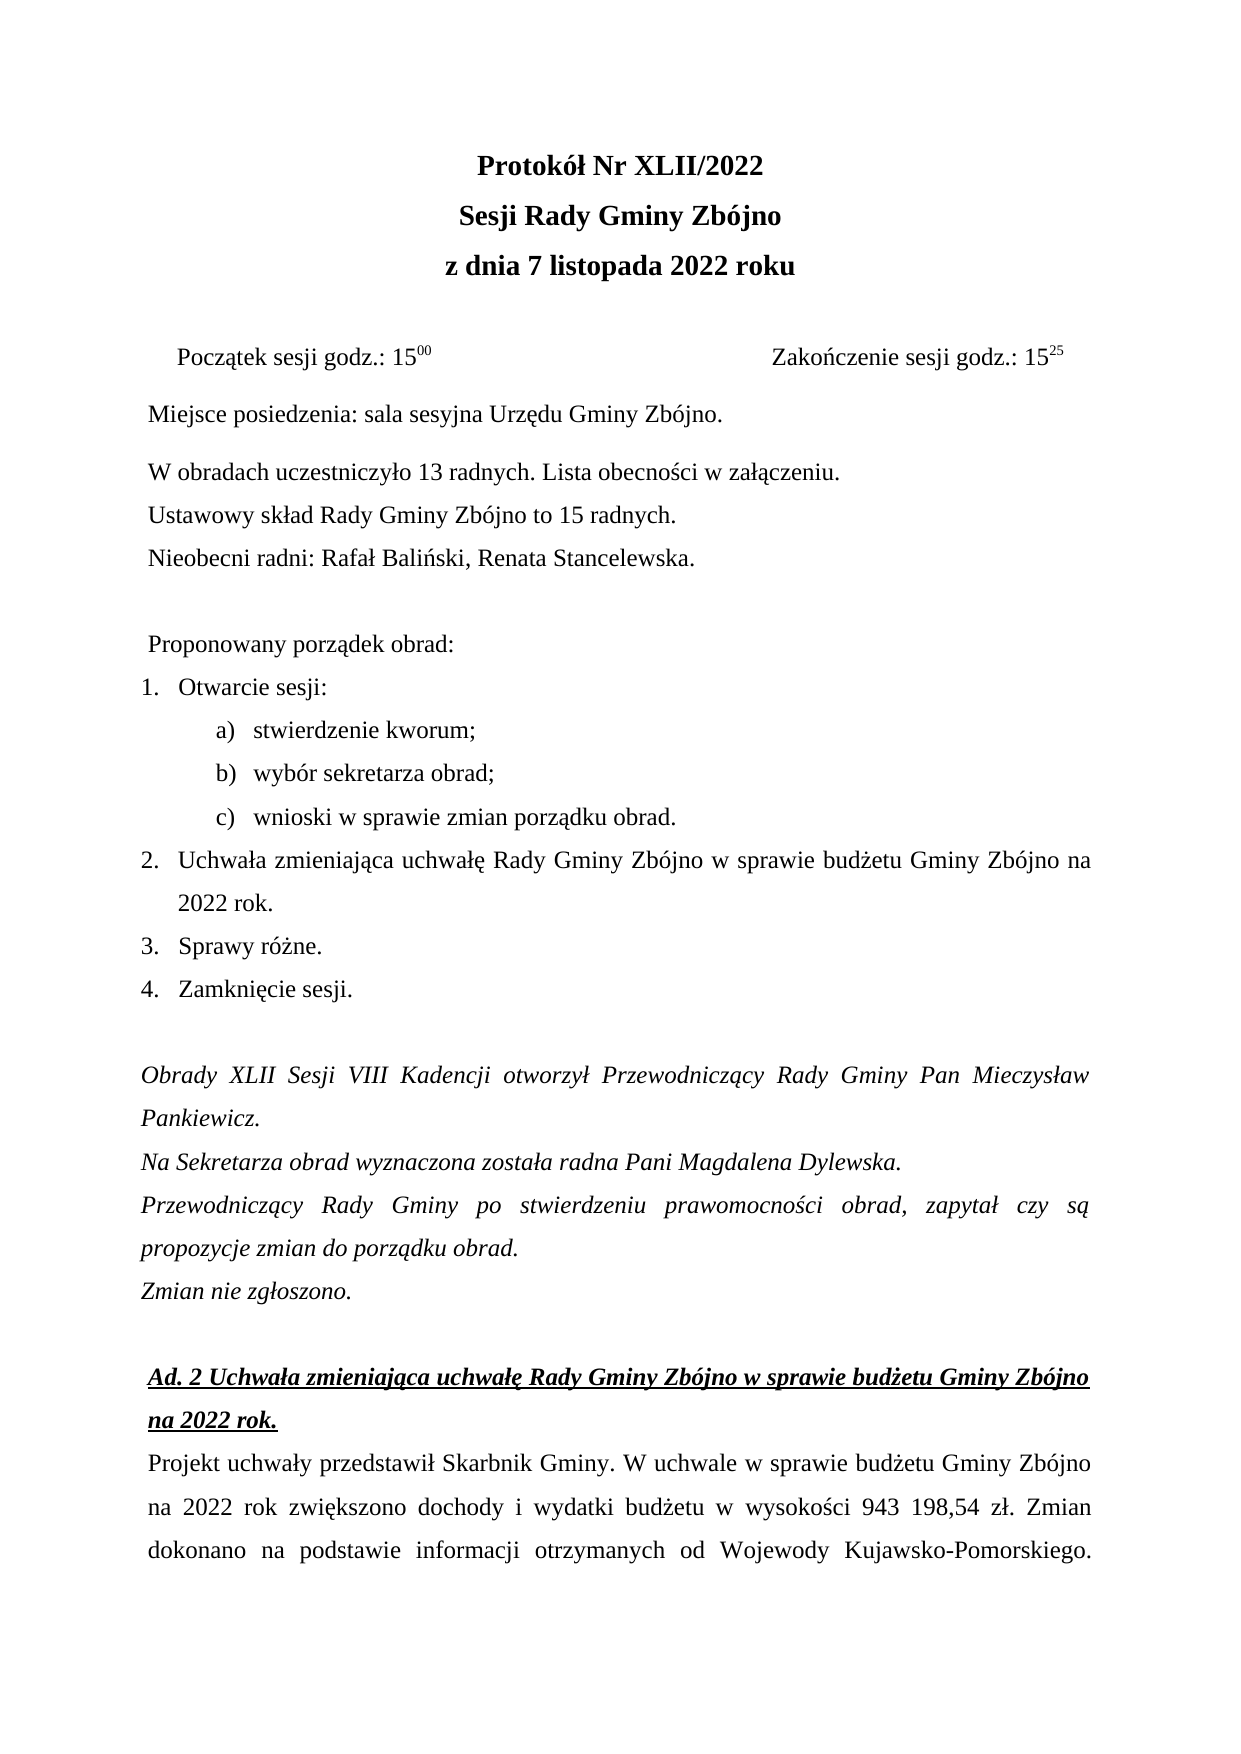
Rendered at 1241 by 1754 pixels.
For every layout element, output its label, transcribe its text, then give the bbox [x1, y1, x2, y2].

text Ad. 2 Uchwała zmieniająca uchwałę Rady Gminy Zbójno w sprawie budżetu Gminy Zbójno na 2022 rok. [148, 1362, 1093, 1434]
list Zamknięcie sesji. [141, 974, 1093, 1003]
text Zmian nie zgłoszono. [141, 1276, 1093, 1305]
list Otwarcie sesji: [141, 672, 1093, 701]
list Sprawy różne. [141, 931, 1093, 960]
list Uchwała zmieniająca uchwałę Rady Gminy Zbójno w sprawie budżetu Gminy Zbójno na 2022 rok. [141, 845, 1093, 917]
text z dnia 7 listopada 2022 roku [148, 248, 1093, 282]
list wybór sekretarza obrad; [216, 758, 1093, 787]
list stwierdzenie kworum; [216, 715, 1093, 744]
text Początek sesji godz.: 1500 Zakończenie sesji godz.: 1525 [148, 342, 1093, 370]
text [148, 1448, 1093, 1563]
text W obradach uczestniczyło 13 radnych. Lista obecności w załączeniu. [148, 457, 1093, 485]
text Ustawowy skład Rady Gminy Zbójno to 15 radnych. [148, 500, 1093, 528]
text Miejsce posiedzenia: sala sesyjna Urzędu Gminy Zbójno. [148, 399, 1093, 428]
text Na Sekretarza obrad wyznaczona została radna Pani Magdalena Dylewska. [141, 1147, 1093, 1175]
text Przewodniczący Rady Gminy po stwierdzeniu prawomocności obrad, zapytał czy są propozycje zmian do porządku obrad. [141, 1190, 1093, 1262]
title Protokół Nr XLII/2022 [148, 148, 1093, 181]
text Proponowany porządek obrad: [148, 629, 1093, 658]
text Obrady XLII Sesji VIII Kadencji otworzył Przewodniczący Rady Gminy Pan Mieczysław Pankiewicz. [141, 1060, 1093, 1132]
text Nieobecni radni: Rafał Baliński, Renata Stancelewska. [148, 543, 1093, 572]
list wnioski w sprawie zmian porządku obrad. [216, 802, 1093, 830]
text Sesji Rady Gminy Zbójno [148, 198, 1093, 231]
